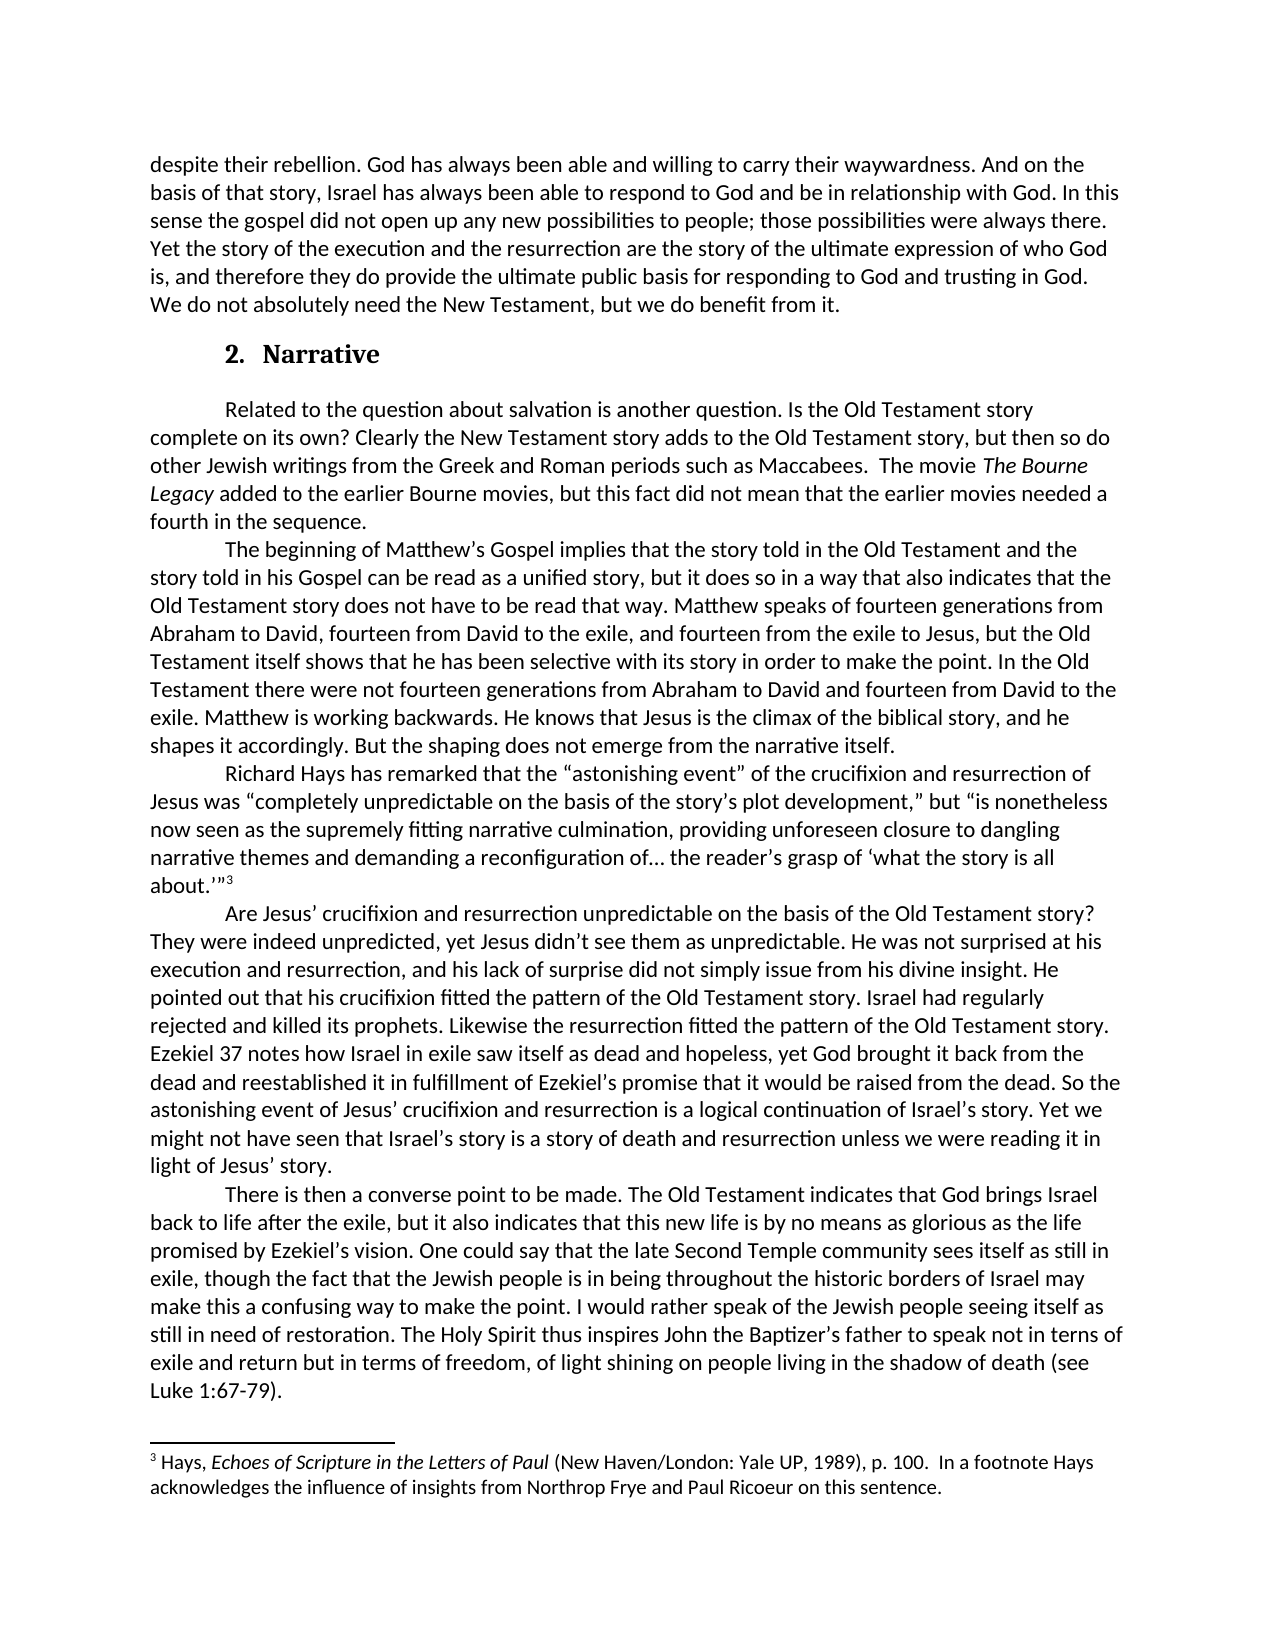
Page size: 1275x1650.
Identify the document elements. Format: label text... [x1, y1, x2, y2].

text Are Jesus’ crucifixion and resurrection unpredictable on the basis of the Old Testament story? They were indeed unpredicted, yet Jesus didn’t see them as unpredictable. He was not surprised at his execution and resurrection, and his lack of surprise did not simply issue from his divine insight. He pointed out that his crucifixion fitted the pattern of the Old Testament story. Israel had regularly rejected and killed its prophets. Likewise the resurrection fitted the pattern of the Old Testament story. Ezekiel 37 notes how Israel in exile saw itself as dead and hopeless, yet God brought it back from the dead and reestablished it in fulfillment of Ezekiel’s promise that it would be raised from the dead. So the astonishing event of Jesus’ crucifixion and resurrection is a logical continuation of Israel’s story. Yet we might not have seen that Israel’s story is a story of death and resurrection unless we were reading it in light of Jesus’ story. [150, 899, 1125, 1180]
text Richard Hays has remarked that the “astonishing event” of the crucifixion and resurrection of Jesus was “completely unpredictable on the basis of the story’s plot development,” but “is nonetheless now seen as the supremely fitting narrative culmination, providing unforeseen closure to dangling narrative themes and demanding a reconfiguration of… the reader’s grasp of ‘what the story is all about.’” [150, 759, 1125, 899]
text There is then a converse point to be made. The Old Testament indicates that God brings Israel back to life after the exile, but it also indicates that this new life is by no means as glorious as the life promised by Ezekiel’s vision. One could say that the late Second Temple community sees itself as still in exile, though the fact that the Jewish people is in being throughout the historic borders of Israel may make this a confusing way to make the point. I would rather speak of the Jewish people seeing itself as still in need of restoration. The Holy Spirit thus inspires John the Baptizer’s father to speak not in terns of exile and return but in terms of freedom, of light shining on people living in the shadow of death (see Luke 1:67-79). [150, 1180, 1125, 1404]
text Related to the question about salvation is another question. Is the Old Testament story complete on its own? Clearly the New Testament story adds to the Old Testament story, but then so do other Jewish writings from the Greek and Roman periods such as Maccabees. The movie The Bourne Legacy added to the earlier Bourne movies, but this fact did not mean that the earlier movies needed a fourth in the sequence. [150, 395, 1125, 535]
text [150, 150, 1125, 318]
text The beginning of Matthew’s Gospel implies that the story told in the Old Testament and the story told in his Gospel can be read as a unified story, but it does so in a way that also indicates that the Old Testament story does not have to be read that way. Matthew speaks of fourteen generations from Abraham to David, fourteen from David to the exile, and fourteen from the exile to Jesus, but the Old Testament itself shows that he has been selective with its story in order to make the point. In the Old Testament there were not fourteen generations from Abraham to David and fourteen from David to the exile. Matthew is working backwards. He knows that Jesus is the climax of the biblical story, and he shapes it accordingly. But the shaping does not emerge from the narrative itself. [150, 535, 1125, 759]
subtitle Narrative [225, 339, 1125, 370]
